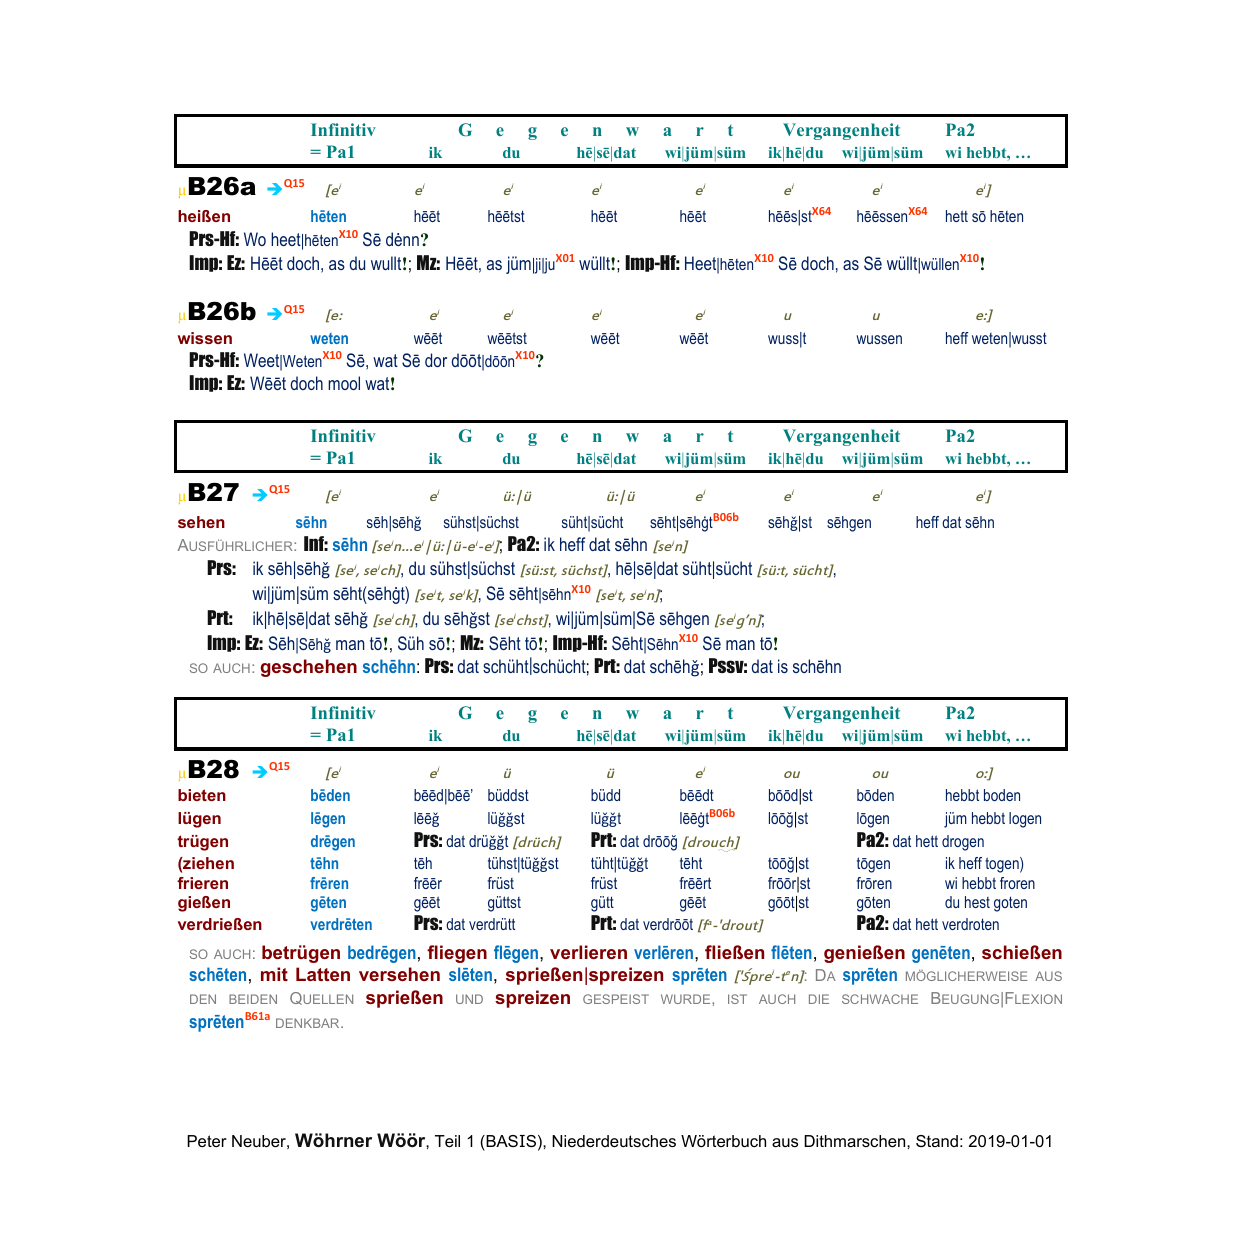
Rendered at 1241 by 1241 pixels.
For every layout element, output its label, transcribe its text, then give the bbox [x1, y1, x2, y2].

text gießen gēten gēēt güttst gütt gēēt gōōt|st gōten du hest goten [177, 893, 1063, 912]
text µB27? Q15 [ei ei ü:|ü ü:|ü ei ei ei ei] [177, 473, 1063, 509]
text µB26a? Q15 [ei ei ei ei ei ei ei ei] [177, 168, 1063, 203]
text = Pa1 ik du hē|sē|dat wi|jüm|süm ik|hē|du wi|jüm|süm wi hebbt, … [177, 136, 1065, 164]
text trügen drēgen Prs: dat drüǧǧt [drüch] Prt: dat drōōğ [drouch] Pa2: dat hett drogen [177, 829, 1063, 853]
text Prs-Hf: Weet|WetenX10 Sē, wat Sē dor dōōt|dōōnX10? Imp: Ez: Wēēt doch mool wat! [177, 348, 1063, 394]
text verdrießen verdrēten Prs: dat verdrütt Prt: dat verdrōōt [fa-'drout] Pa2: dat hett verdroten [177, 912, 1063, 936]
text Prs-Hf: Wo heet|hētenX10 Sē dėnn? Imp: Ez: Hēēt doch, as du wullt!; Mz: Hēēt, as jüm|ji|juX01 wüllt!; Imp-Hf: Heet|hētenX10 Sē doch, as Sē wüllt|wüllenX10! [177, 226, 1063, 274]
text lügen lēgen lēēǧ lüǧǧst lüǧǧt lēēġtB06b lōōğ|st lōgen jüm hebbt logen [177, 805, 1063, 829]
text = Pa1 ik du hē|sē|dat wi|jüm|süm ik|hē|du wi|jüm|süm wi hebbt, … [177, 441, 1065, 470]
text µB28? Q15 [ei ei ü ü ei ou ou o:] [177, 751, 1063, 786]
text wissen weten wēēt wēētst wēēt wēēt wuss|t wussen heff weten|wusst [177, 328, 1063, 348]
text Infinitiv G e g e n w a r t Vergangenheit Pa2 [177, 117, 1065, 136]
text frieren frēren frēēr früst früst frēērt frōōr|st frōren wi hebbt froren [177, 873, 1063, 893]
text = Pa1 ik du hē|sē|dat wi|jüm|süm ik|hē|du wi|jüm|süm wi hebbt, … [177, 718, 1065, 747]
text (ziehen tēhn tēh tühst|tüǧǧst tüht|tüǧǧt tēht tōōğ|st tōgen ik heff togen) [177, 853, 1063, 873]
text Ausführlicher: Inf: sēhn [sein…ei|ü:|ü-ei-ei]; Pa2: ik heff dat sēhn [sein] Prs: ik sēh|sēhǧ [sei, seich], du sühst|süchst [sü:st, süchst], hē|sē|dat süht|sücht [sü:t, sücht], wi|jüm|süm sēht(sēhġt) [seit, seik], Sē sēht|sēhnX10 [seit, sein]; Prt: ik|hē|sē|dat sēhǧ [seich], du sēhǧst [seichst], wi|jüm|süm|Sē sēhgen [seig’n]; Imp: Ez: Sēh|Sēhǧ man tō!, Süh sō!; Mz: Sēht tō!; Imp-Hf: Sēht|SēhnX10 Sē man tō! [177, 533, 1063, 654]
text Infinitiv G e g e n w a r t Vergangenheit Pa2 [177, 423, 1065, 441]
text Infinitiv G e g e n w a r t Vergangenheit Pa2 [177, 700, 1065, 718]
text so auch: geschehen schēhn: Prs: dat schüht|schücht; Prt: dat schēhǧ; Pssv: dat is schēhn [177, 654, 1063, 678]
text µB26b? Q15 [e: ei ei ei ei u u e:] [177, 293, 1063, 328]
text so auch: betrügen bedrēgen, fliegen flēgen, verlieren verlēren, fließen flēten, genießen genēten, schießen schēten, mit Latten versehen slēten, sprießen|spreizen sprēten ['śprei-ten]: Da sprēten möglicherweise aus den beiden Quellen sprießen und spreizen gespeist wurde, ist auch die schwache Beugung|Flexion sprētenB61a denkbar. [177, 942, 1063, 1032]
text bieten bēden bēēd|bēē’ büddst büdd bēēdt bōōd|st bōden hebbt boden [177, 786, 1063, 805]
text heißen hēten hēēt hēētst hēēt hēēt hēēs|stX64 hēēssenX64 hett sō hēten [177, 203, 1063, 226]
text sehen sēhn sēh|sēhǧ sühst|süchst süht|sücht sēht|sēhġtB06b sēhǧ|st sēhgen heff dat sēhn [177, 509, 1063, 533]
